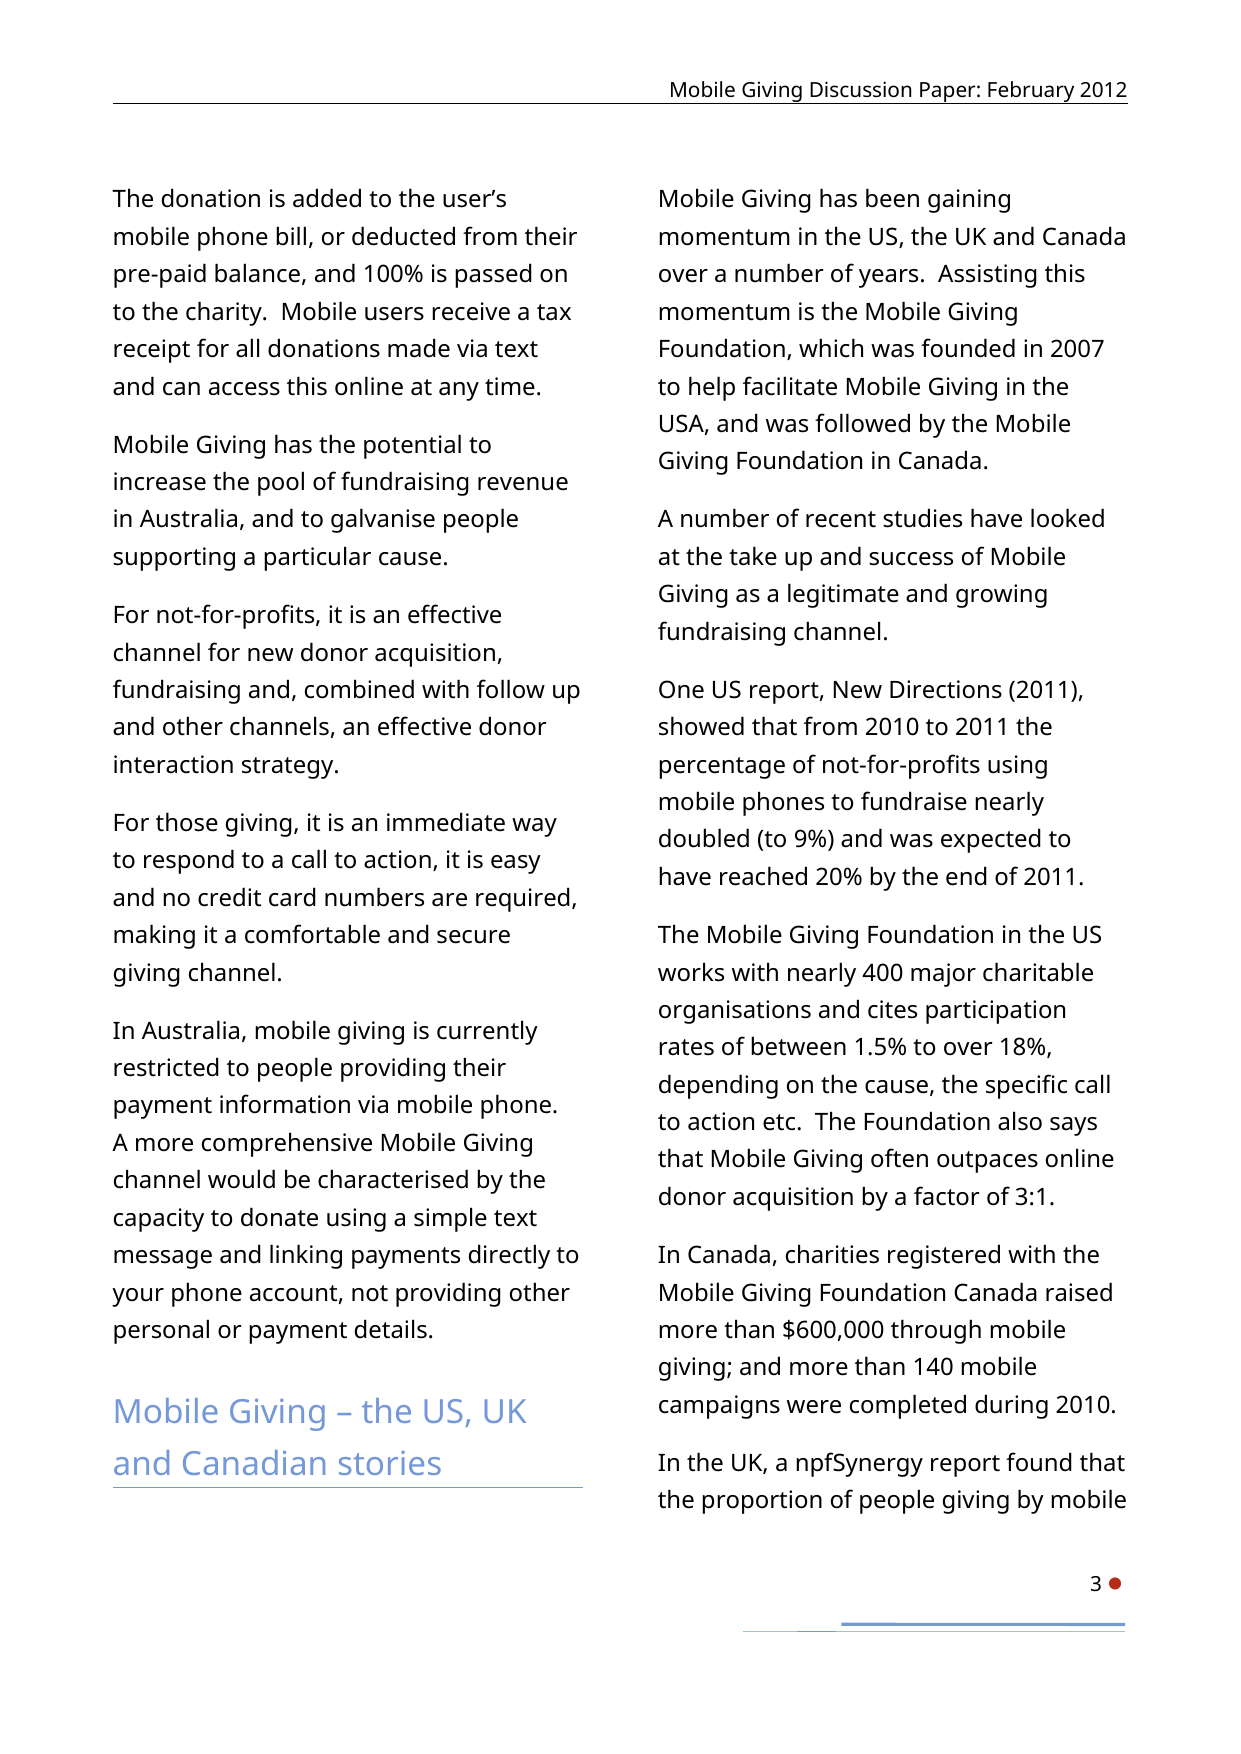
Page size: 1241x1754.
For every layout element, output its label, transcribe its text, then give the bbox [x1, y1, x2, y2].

text For not-for-profits, it is an effective channel for new donor acquisition, fundraising and, combined with follow up and other channels, an effective donor interaction strategy. [112, 598, 583, 780]
text In Australia, mobile giving is currently restricted to people providing their payment information via mobile phone. A more comprehensive Mobile Giving channel would be characterised by the capacity to donate using a simple text message and linking payments directly to your phone account, not providing other personal or payment details. [112, 1013, 583, 1345]
subtitle Mobile Giving – the US, UK and Canadian stories [112, 1388, 583, 1488]
text The Mobile Giving Foundation in the US works with nearly 400 major charitable organisations and cites participation rates of between 1.5% to over 18%, depending on the cause, the specific call to action etc. The Foundation also says that Mobile Giving often outpaces online donor acquisition by a factor of 3:1. [658, 918, 1128, 1212]
text A number of recent studies have looked at the take up and success of Mobile Giving as a legitimate and growing fundraising channel. [658, 502, 1128, 647]
text Mobile Giving has the potential to increase the pool of fundraising revenue in Australia, and to galvanise people supporting a particular cause. [112, 427, 583, 572]
text One US report, New Directions (2011), showed that from 2010 to 2011 the percentage of not-for-profits using mobile phones to fundraise nearly doubled (to 9%) and was expected to have reached 20% by the end of 2011. [658, 673, 1128, 892]
text In Canada, charities registered with the Mobile Giving Foundation Canada raised more than $600,000 through mobile giving; and more than 140 mobile campaigns were completed during 2010. [658, 1238, 1128, 1420]
text Mobile Giving has been gaining momentum in the US, the UK and Canada over a number of years. Assisting this momentum is the Mobile Giving Foundation, which was founded in 2007 to help facilitate Mobile Giving in the USA, and was followed by the Mobile Giving Foundation in Canada. [658, 182, 1128, 477]
text For those giving, it is an immediate way to respond to a call to action, it is easy and no credit card numbers are required, making it a comfortable and secure giving channel. [112, 806, 583, 988]
text The donation is added to the user’s mobile phone bill, or deducted from their pre-paid balance, and 100% is passed on to the charity. Mobile users receive a tax receipt for all donations made via text and can access this online at any time. [112, 182, 583, 402]
